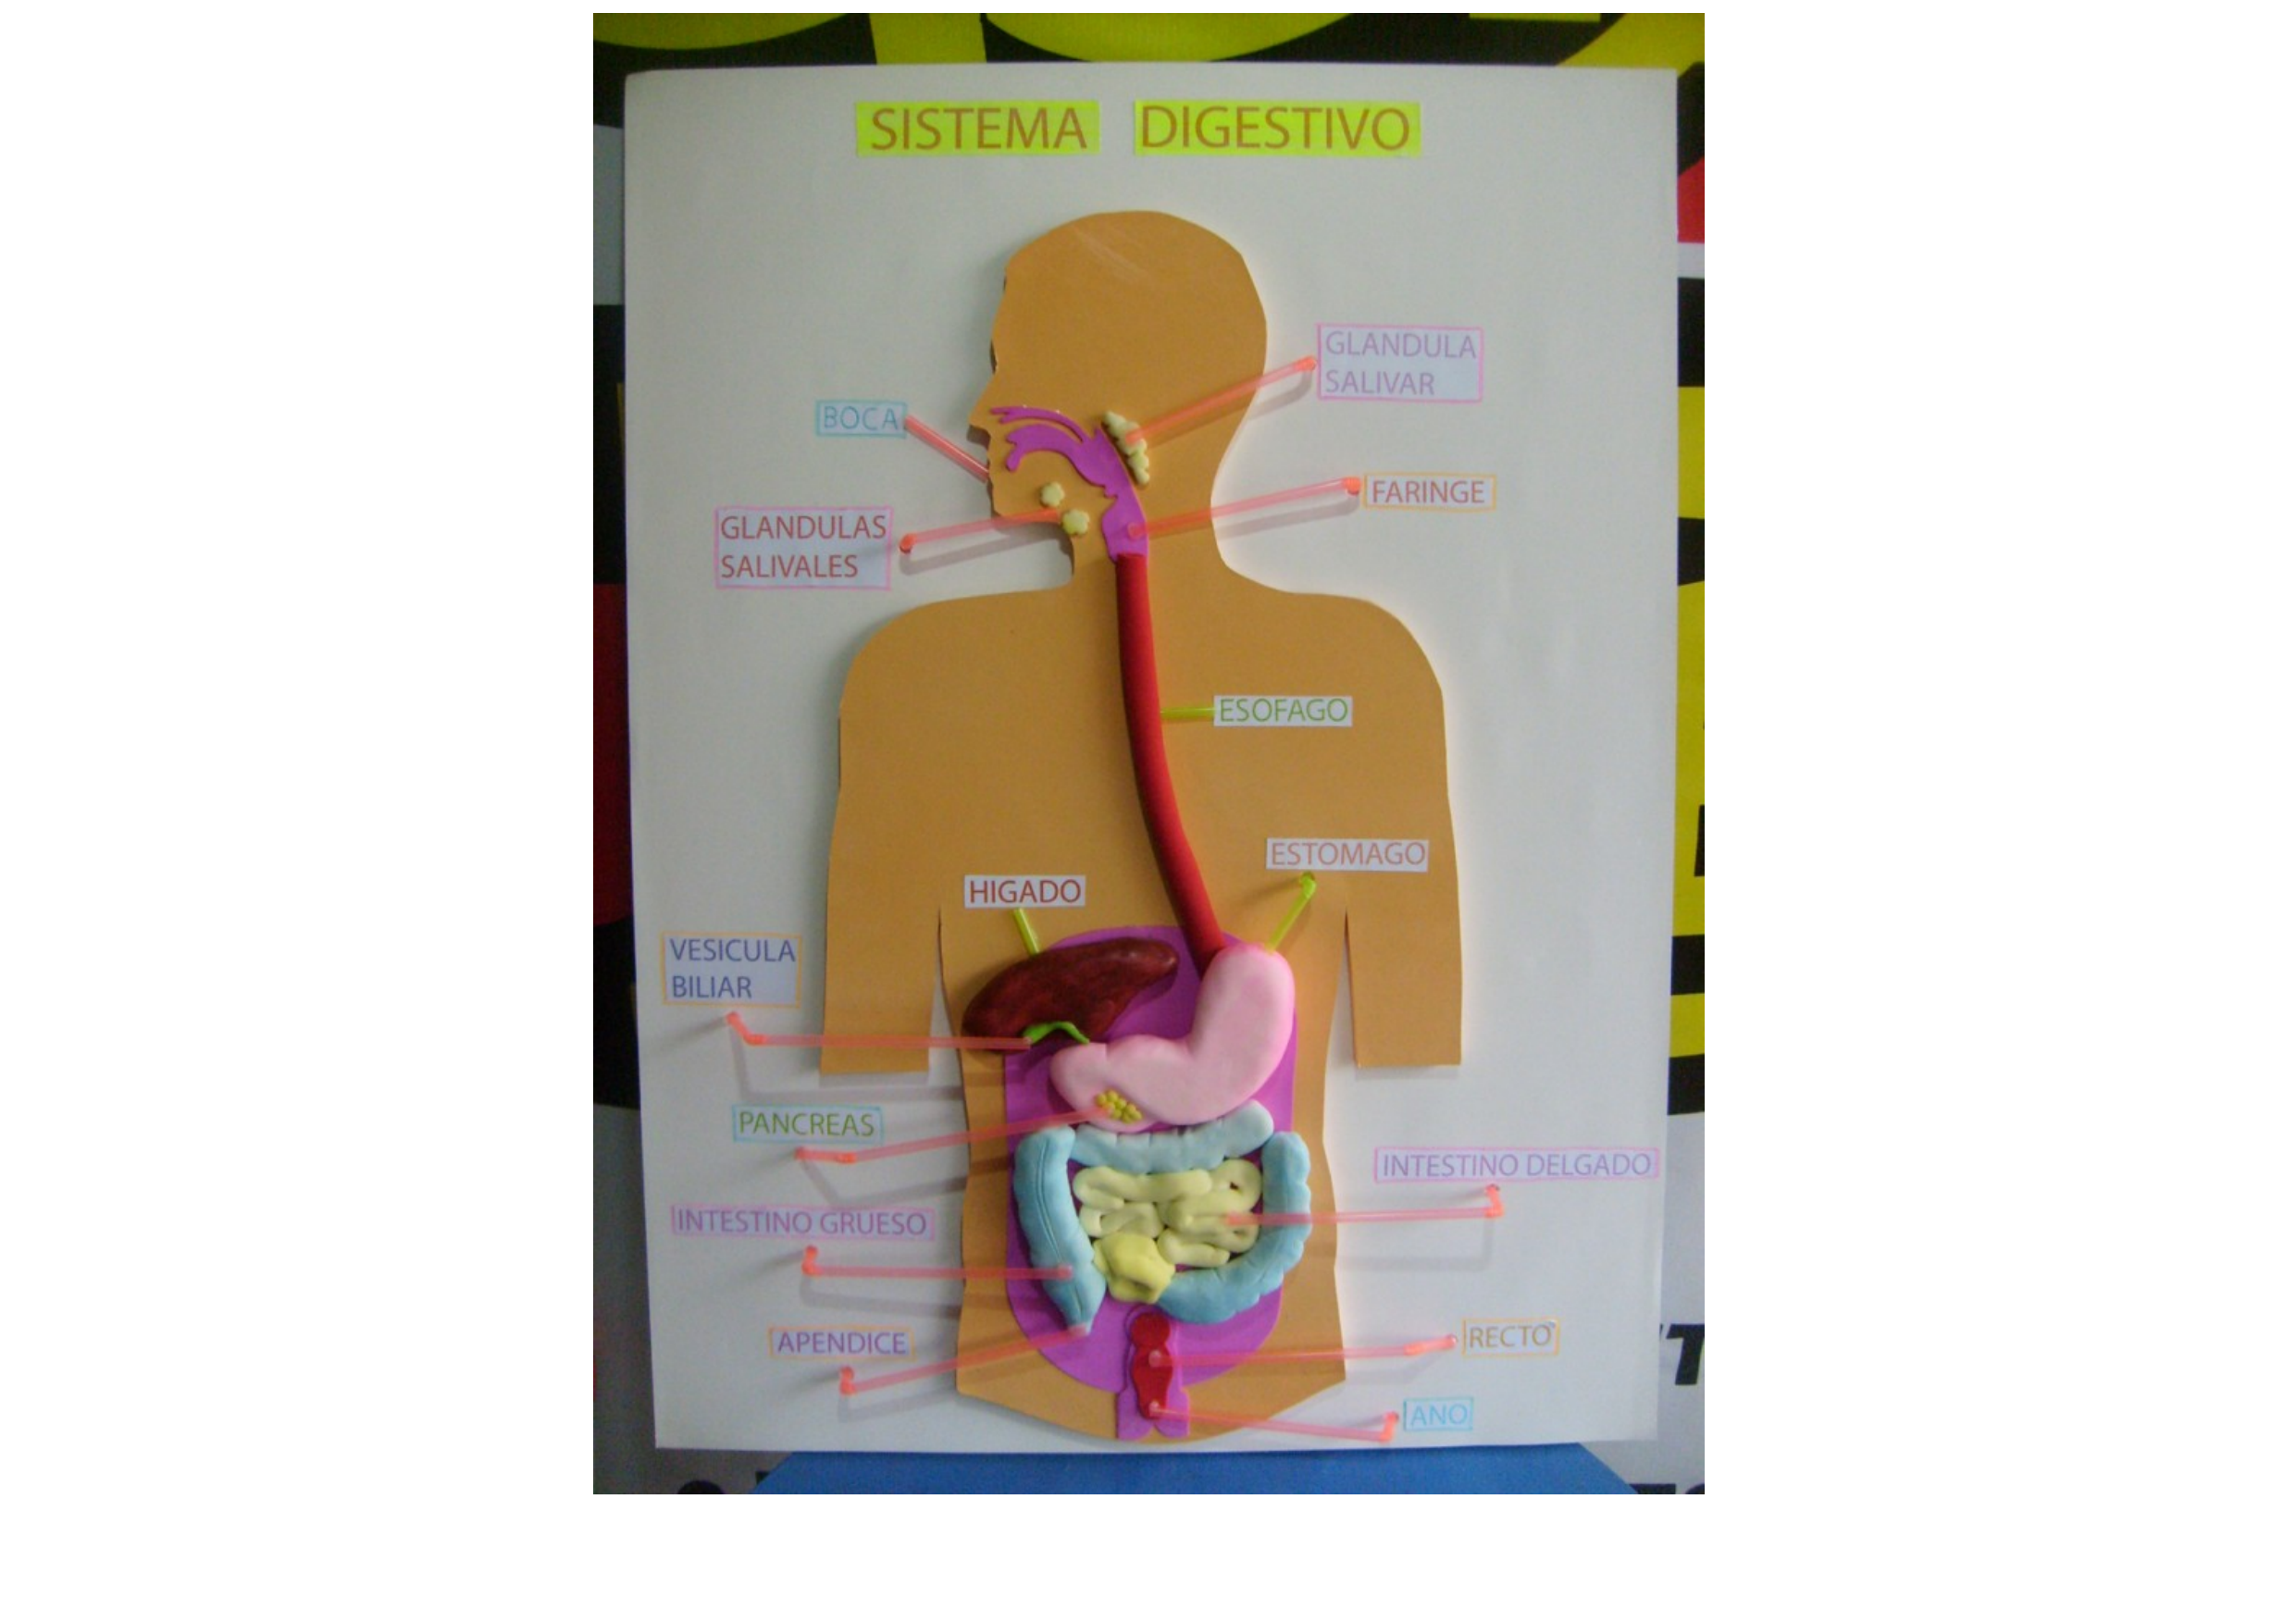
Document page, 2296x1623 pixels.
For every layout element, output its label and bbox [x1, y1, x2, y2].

picture [593, 13, 1705, 1494]
